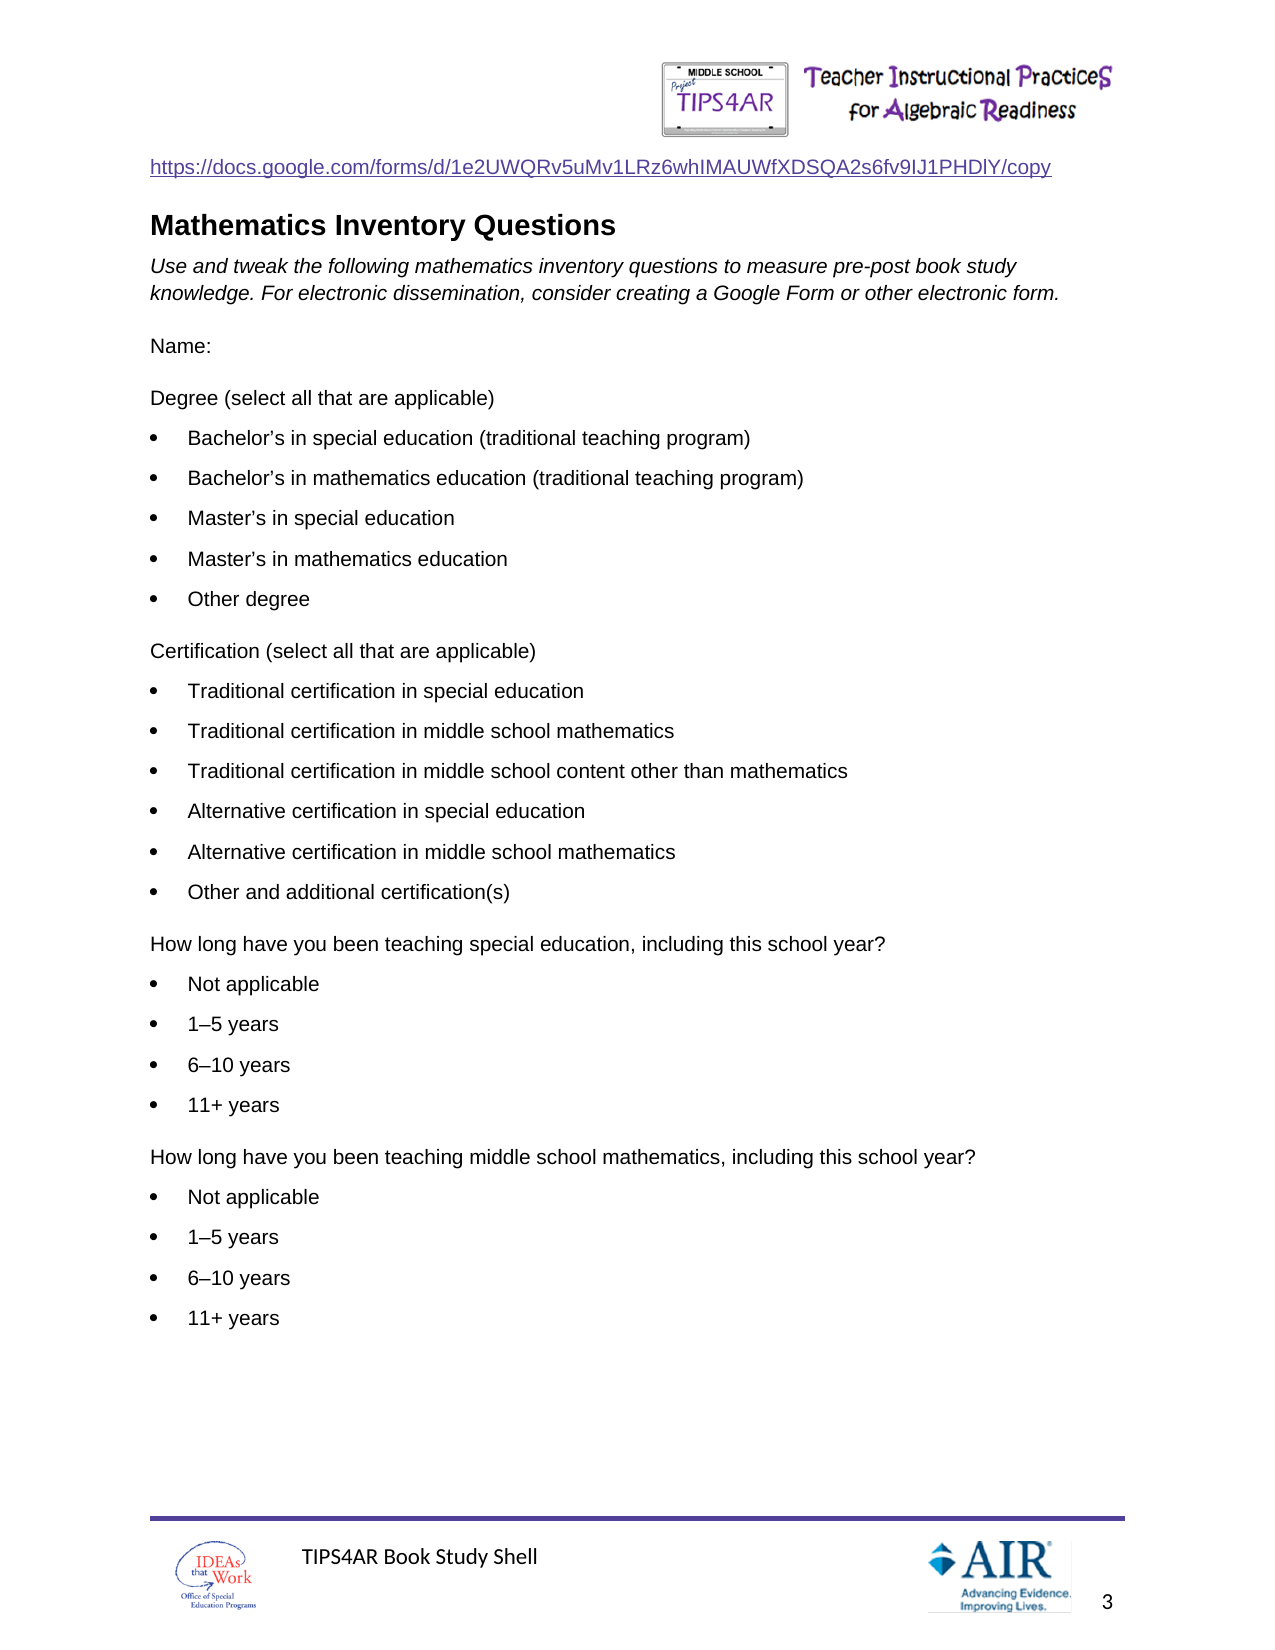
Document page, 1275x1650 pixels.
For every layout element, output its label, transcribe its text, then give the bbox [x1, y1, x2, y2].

text Other degree [150, 586, 1125, 611]
text Other and additional certification(s) [150, 879, 1125, 904]
text Traditional certification in middle school mathematics [150, 719, 1125, 743]
text 1–5 years [150, 1012, 1125, 1036]
text Bachelor’s in mathematics education (traditional teaching program) [150, 466, 1125, 490]
text Traditional certification in special education [150, 679, 1125, 703]
subtitle Mathematics Inventory Questions [150, 207, 1125, 241]
text Master’s in mathematics education [150, 546, 1125, 570]
text Bachelor’s in special education (traditional teaching program) [150, 426, 1125, 450]
text 11+ years [150, 1305, 1125, 1329]
text Degree (select all that are applicable) [150, 386, 1125, 410]
text Name: [150, 333, 1125, 357]
text Master’s in special education [150, 506, 1125, 530]
text 6–10 years [150, 1052, 1125, 1076]
text Certification (select all that are applicable) [150, 639, 1125, 663]
text Not applicable [150, 1185, 1125, 1209]
text Use and tweak the following mathematics inventory questions to measure pre-post book study knowledge. For electronic dissemination, consider creating a Google Form or other electronic form. [150, 253, 1125, 305]
text 11+ years [150, 1092, 1125, 1117]
picture [657, 60, 1125, 143]
text How long have you been teaching middle school mathematics, including this school year? [150, 1145, 1125, 1169]
text Alternative certification in middle school mathematics [150, 839, 1125, 863]
text Alternative certification in special education [150, 799, 1125, 823]
picture [928, 1541, 1072, 1613]
text 6–10 years [150, 1265, 1125, 1289]
text Not applicable [150, 972, 1125, 996]
text https://docs.google.com/forms/d/1e2UWQRv5uMv1LRz6whIMAUWfXDSQA2s6fv9IJ1PHDlY/copy [150, 155, 1125, 179]
text 1–5 years [150, 1225, 1125, 1249]
picture [162, 1541, 268, 1615]
text Traditional certification in middle school content other than mathematics [150, 759, 1125, 783]
text How long have you been teaching special education, including this school year? [150, 932, 1125, 956]
